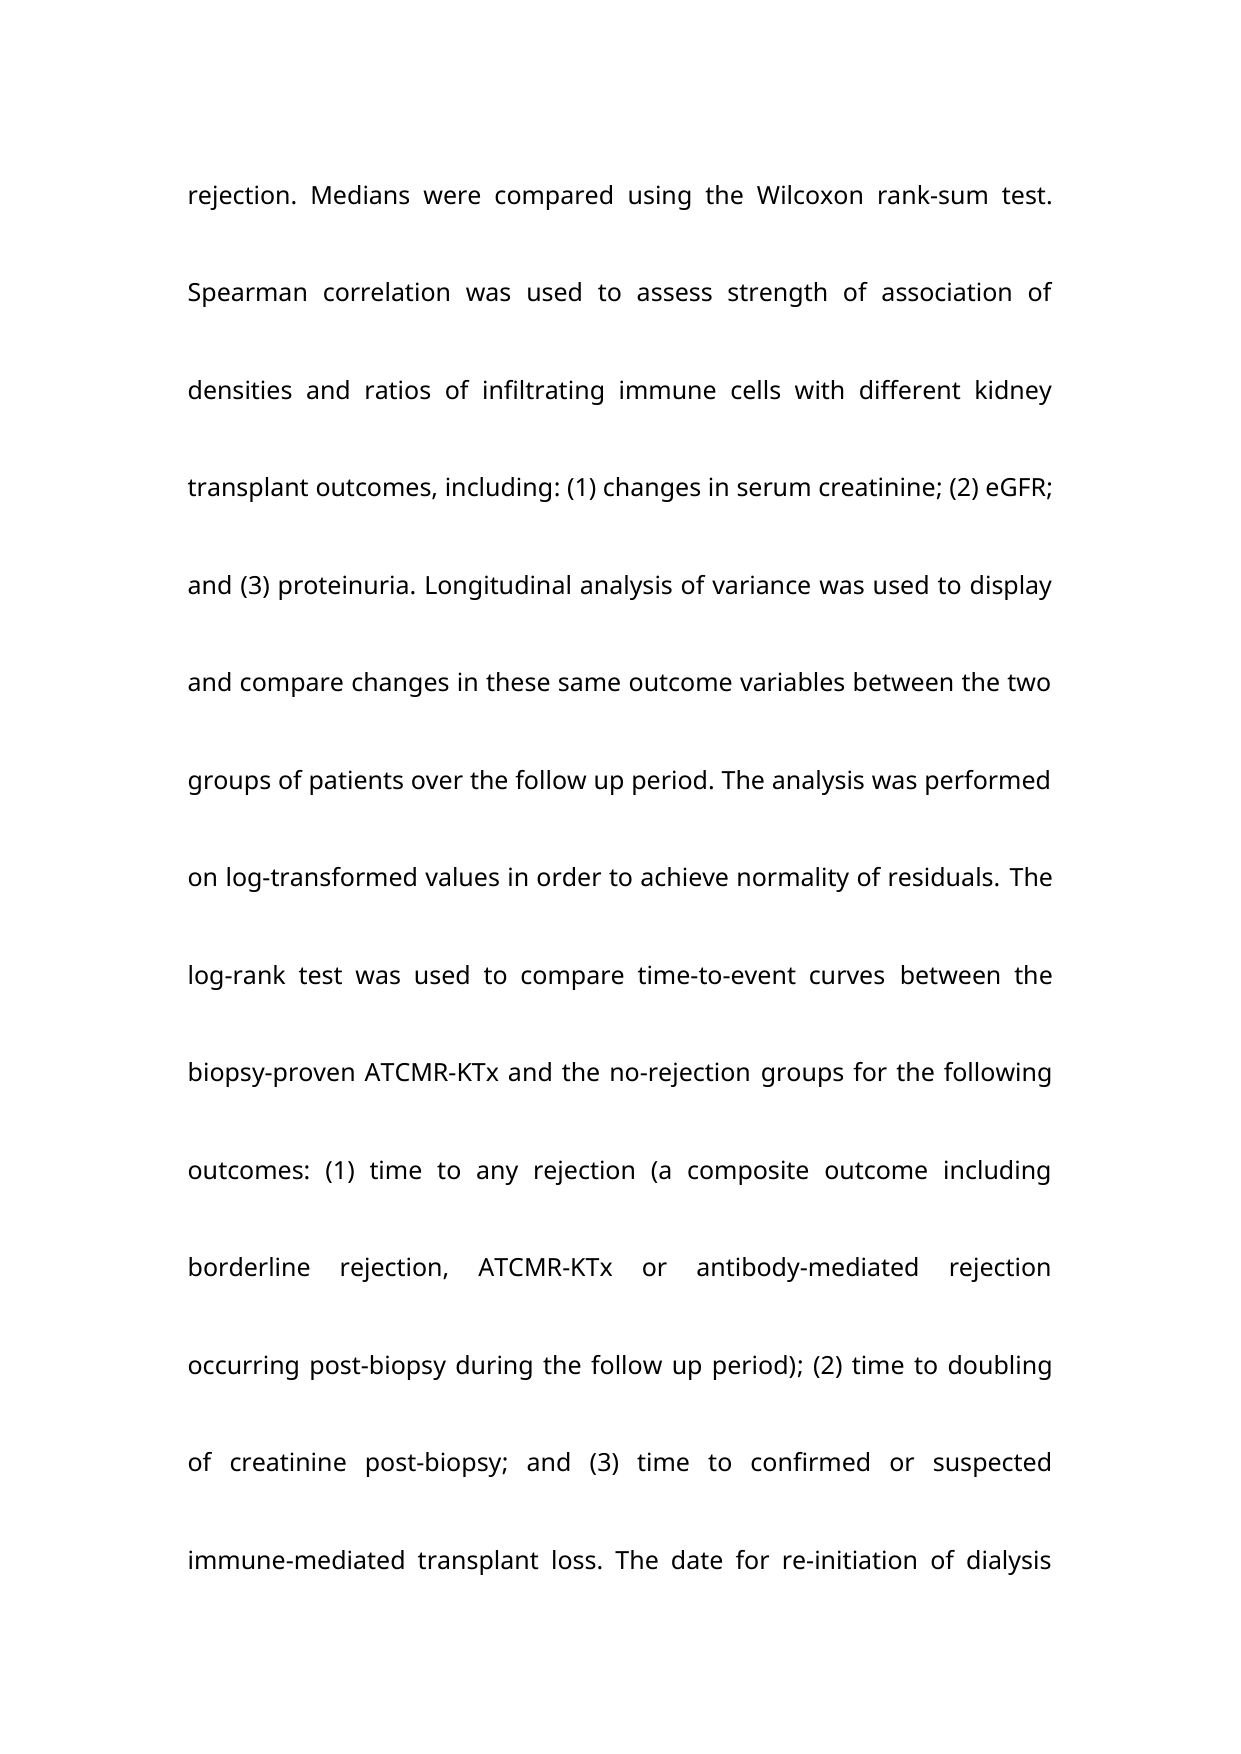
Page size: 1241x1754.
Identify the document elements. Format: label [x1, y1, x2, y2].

list [187, 162, 1053, 1592]
